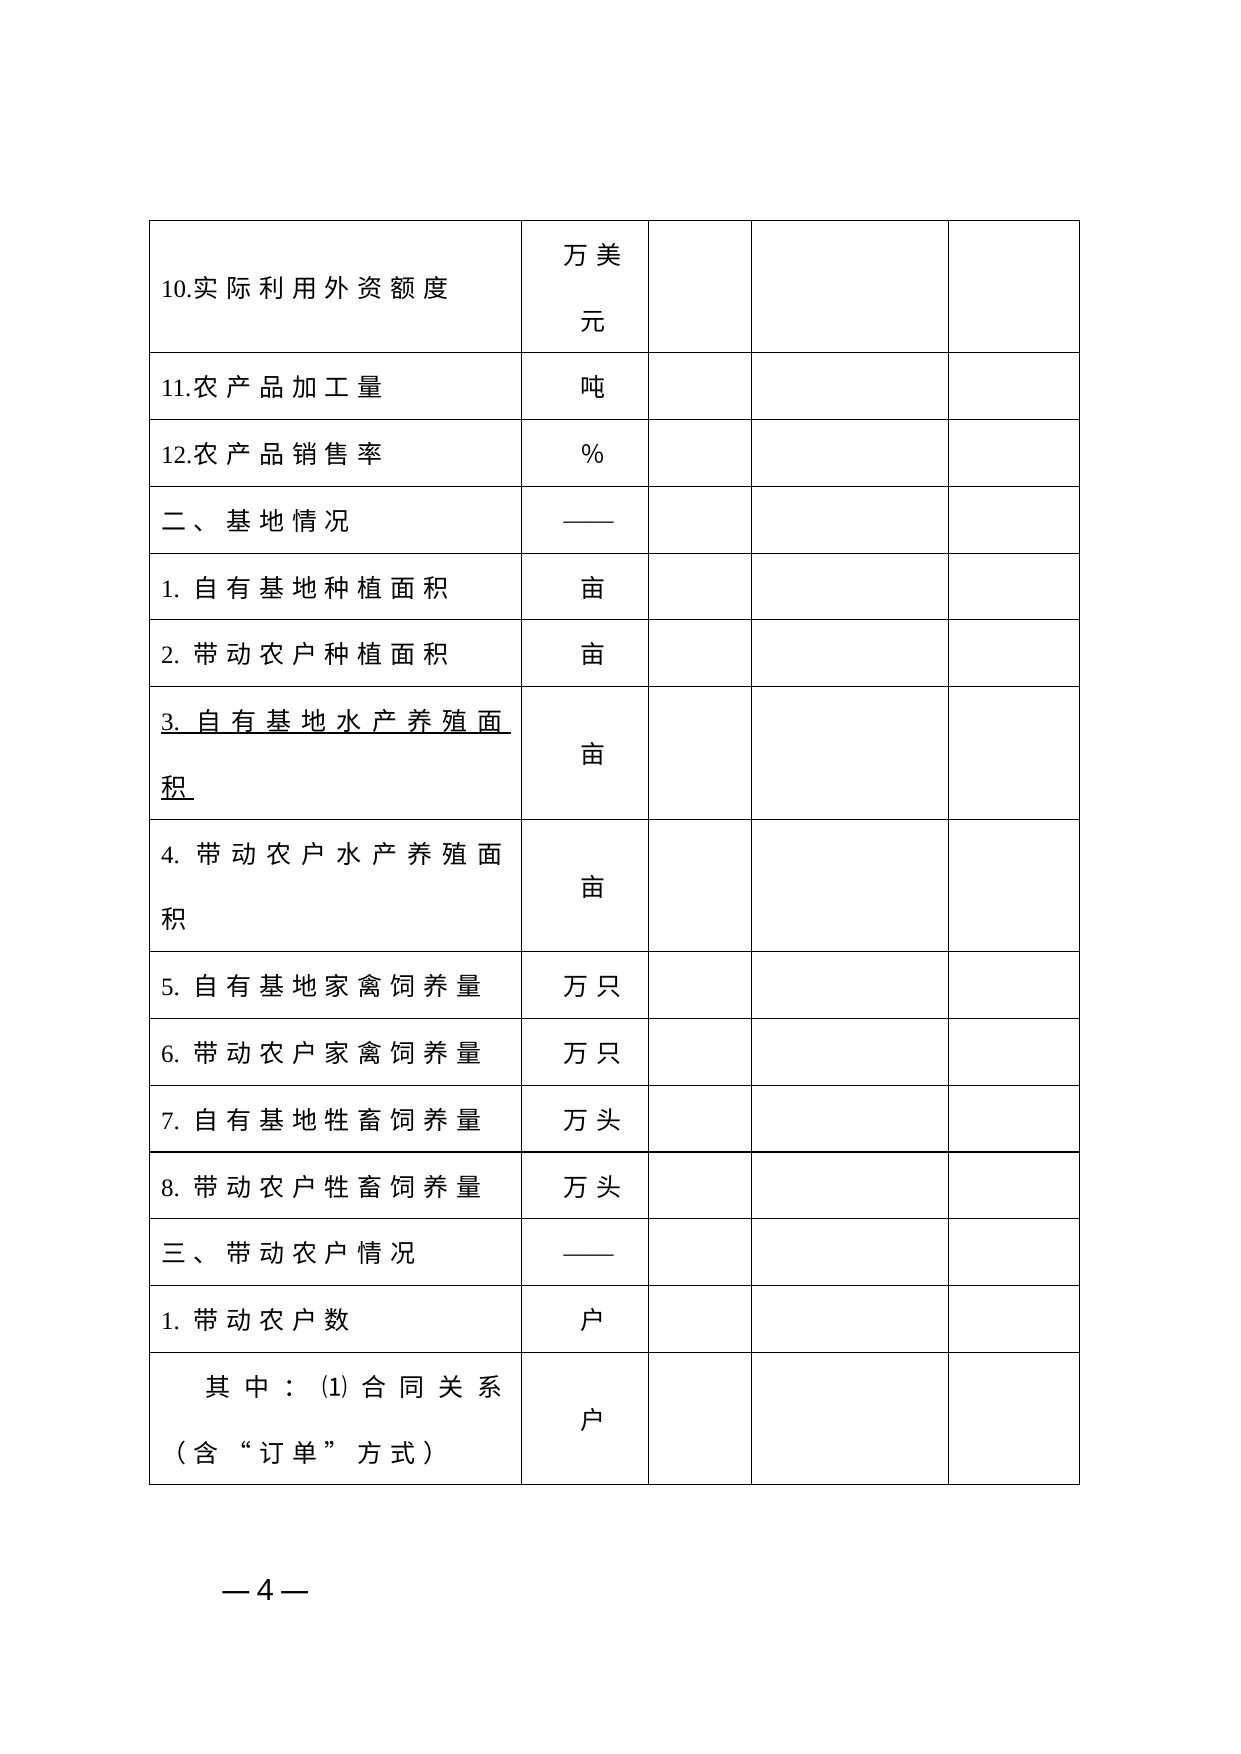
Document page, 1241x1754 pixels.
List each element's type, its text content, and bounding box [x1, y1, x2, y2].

table_cell 1.带动农户数 [150, 1286, 521, 1352]
table_cell 8.带动农户牲畜饲养量 [150, 1153, 521, 1218]
table_cell [649, 1286, 751, 1352]
table_cell 4.带动农户水产养殖面积 [150, 820, 521, 951]
table_cell [949, 1086, 1079, 1151]
table_cell [649, 1086, 751, 1151]
table_cell [649, 353, 751, 419]
table_cell 万只 [522, 952, 648, 1018]
table_cell [752, 1019, 948, 1084]
table_cell 其中：⑴合同关系（含“订单”方式） [150, 1353, 521, 1484]
table_cell [949, 1353, 1079, 1484]
table_cell [752, 687, 948, 818]
table_cell 12.农产品销售率 [150, 420, 521, 486]
table_cell [649, 1353, 751, 1484]
table_cell 户 [522, 1286, 648, 1352]
table_cell [949, 820, 1079, 951]
table_cell —— [522, 1219, 648, 1285]
table_cell —— [522, 487, 648, 552]
table_cell 亩 [522, 554, 648, 619]
table_cell [649, 952, 751, 1018]
table_cell [949, 221, 1079, 352]
table_cell 三、带动农户情况 [150, 1219, 521, 1285]
table_cell [949, 1219, 1079, 1285]
table_cell 7.自有基地牲畜饲养量 [150, 1086, 521, 1151]
table_cell [949, 1019, 1079, 1084]
table_cell [752, 487, 948, 552]
table_cell 11.农产品加工量 [150, 353, 521, 419]
table_cell [649, 687, 751, 818]
table_cell 1.自有基地种植面积 [150, 554, 521, 619]
table_cell [949, 687, 1079, 818]
table_cell 万只 [522, 1019, 648, 1084]
table_cell [752, 952, 948, 1018]
table_cell [949, 487, 1079, 552]
table_cell 万头 [522, 1086, 648, 1151]
table_cell 万头 [522, 1153, 648, 1218]
table_cell 户 [522, 1353, 648, 1484]
table_cell 3.自有基地水产养殖面积 [150, 687, 521, 818]
table_cell [752, 620, 948, 686]
table_cell [649, 554, 751, 619]
table_cell [649, 1019, 751, 1084]
table_cell [949, 554, 1079, 619]
table_cell [752, 1086, 948, 1151]
table_cell [649, 620, 751, 686]
table_cell 二、基地情况 [150, 487, 521, 552]
table_cell 亩 [522, 620, 648, 686]
table_cell ％ [522, 420, 648, 486]
table_cell [949, 1286, 1079, 1352]
table_cell [949, 952, 1079, 1018]
table_cell [649, 1153, 751, 1218]
table_cell [649, 1219, 751, 1285]
table_cell [949, 620, 1079, 686]
table_cell [752, 353, 948, 419]
table_cell [752, 1353, 948, 1484]
table_cell 10.实际利用外资额度 [150, 221, 521, 352]
table_cell [752, 820, 948, 951]
table_cell [752, 1219, 948, 1285]
table_cell [752, 420, 948, 486]
table_cell 2.带动农户种植面积 [150, 620, 521, 686]
table_cell 亩 [522, 820, 648, 951]
table_cell [752, 221, 948, 352]
table_cell [752, 554, 948, 619]
table_cell 吨 [522, 353, 648, 419]
table_cell 万美元 [522, 221, 648, 352]
table_cell [949, 353, 1079, 419]
table_cell [649, 420, 751, 486]
table_cell 5.自有基地家禽饲养量 [150, 952, 521, 1018]
table_cell [649, 221, 751, 352]
table_cell [752, 1286, 948, 1352]
table_cell [649, 820, 751, 951]
table_cell 6.带动农户家禽饲养量 [150, 1019, 521, 1084]
table_cell [949, 1153, 1079, 1218]
table_cell [949, 420, 1079, 486]
table_cell 亩 [522, 687, 648, 818]
table_cell [649, 487, 751, 552]
table_cell [752, 1153, 948, 1218]
